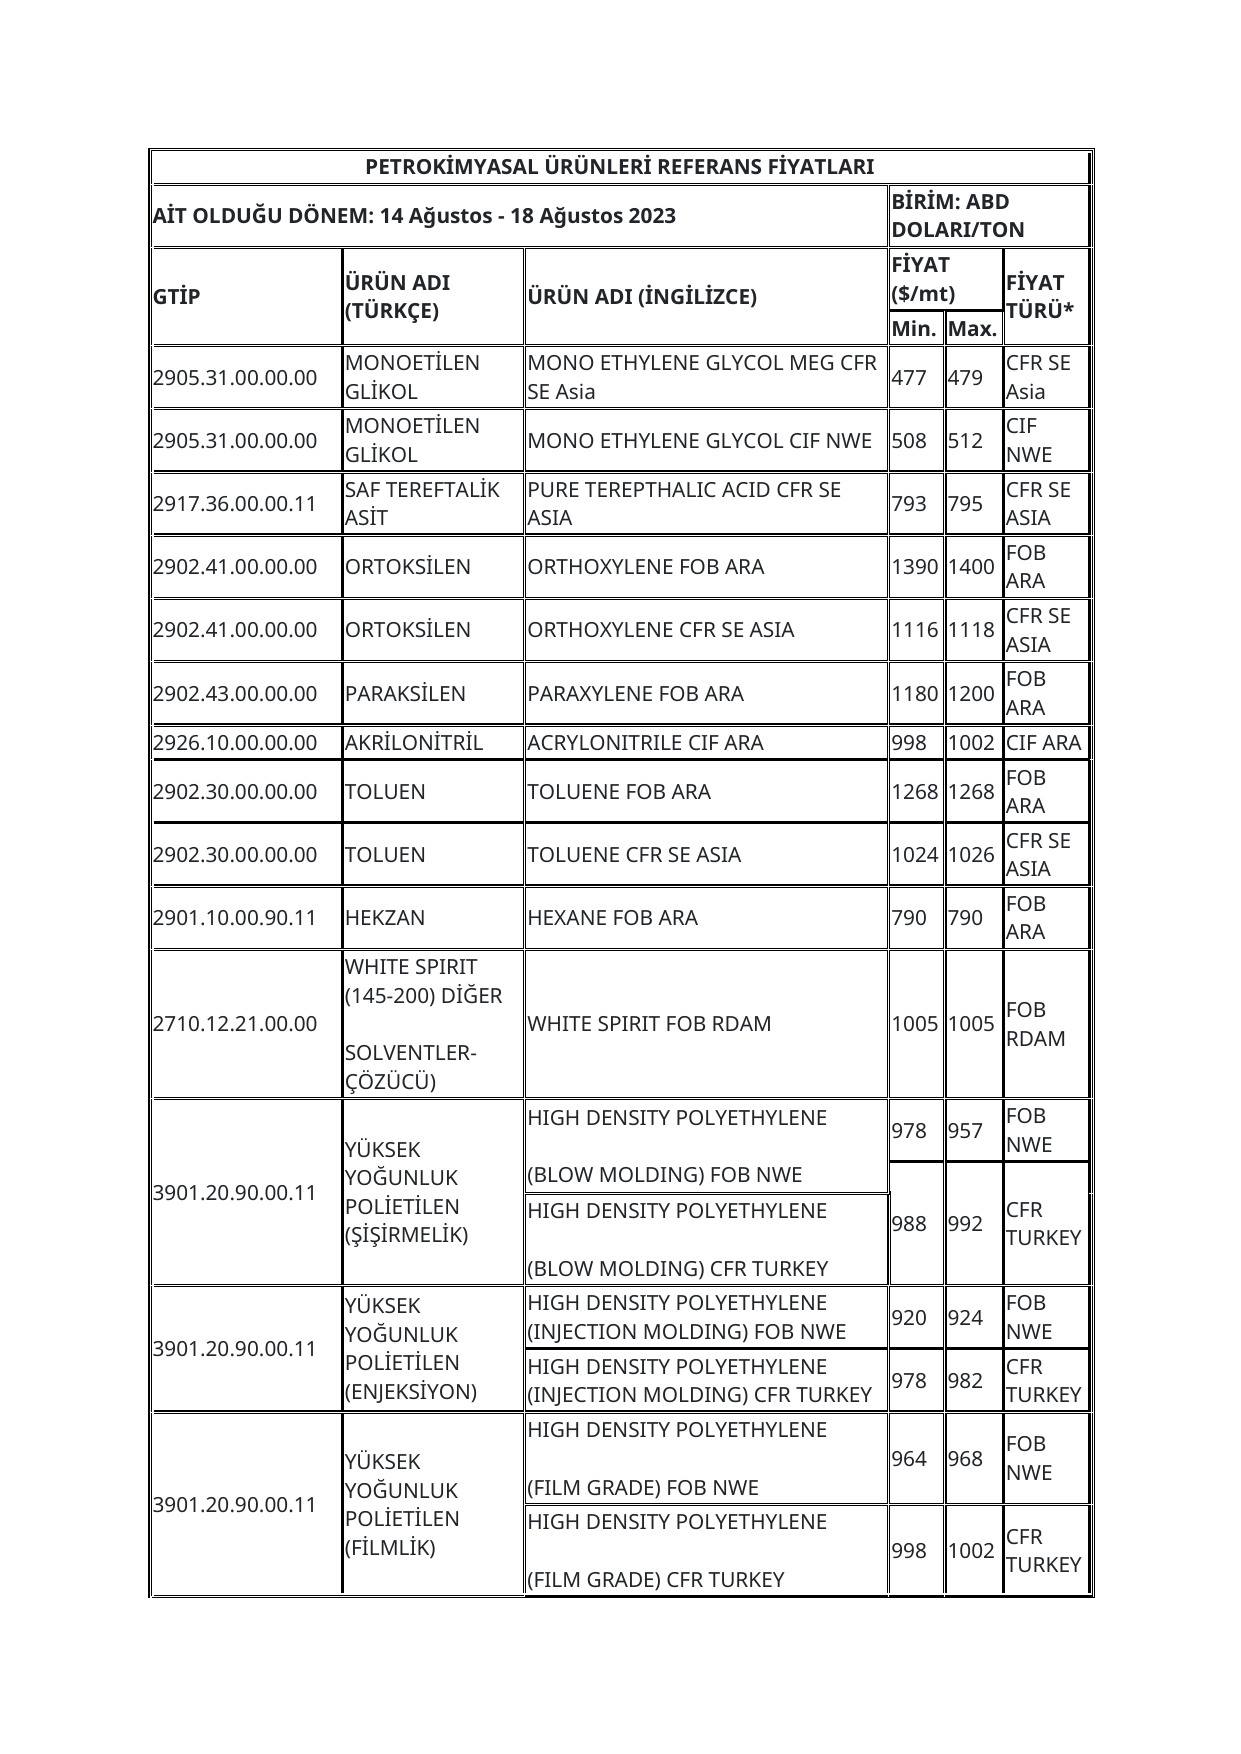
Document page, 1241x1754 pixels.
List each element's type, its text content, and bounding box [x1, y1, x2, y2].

table_cell SAF TEREFTALİK ASİT [344, 474, 523, 533]
table_cell 2902.41.00.00.00 [150, 597, 342, 660]
table_cell CFR SE ASIA [1005, 474, 1088, 533]
table_cell 920 [890, 1287, 943, 1347]
table_cell YÜKSEK YOĞUNLUK POLİETİLEN (ENJEKSİYON) [344, 1287, 523, 1410]
table_cell YÜKSEK YOĞUNLUK POLİETİLEN (ŞİŞİRMELİK) [344, 1100, 523, 1284]
table_cell 1268 [890, 761, 943, 821]
table_cell CFR SE ASIA [1005, 824, 1088, 884]
table_cell Max. [947, 312, 1002, 344]
table_cell 978 [890, 1350, 943, 1410]
table_cell 964 [890, 1414, 943, 1503]
table_cell 790 [947, 888, 1002, 947]
table_cell HIGH DENSITY POLYETHYLENE (FILM GRADE) FOB NWE [526, 1414, 887, 1503]
table_header PETROKİMYASAL ÜRÜNLERİ REFERANS FİYATLARI [152, 151, 1089, 182]
table_cell 479 [947, 347, 1002, 407]
table_cell 1200 [947, 663, 1002, 723]
table_cell HIGH DENSITY POLYETHYLENE (BLOW MOLDING) CFR TURKEY [526, 1195, 887, 1284]
table_cell FOB ARA [1005, 663, 1088, 723]
table_cell 1002 [945, 1506, 1003, 1595]
table_cell HEXANE FOB ARA [526, 888, 887, 947]
table_cell 1005 [890, 951, 943, 1097]
table_cell TOLUEN [344, 761, 523, 821]
table_cell 1005 [947, 951, 1002, 1097]
table_cell 1116 [890, 600, 943, 660]
table_cell HEKZAN [344, 888, 523, 947]
table_cell 2905.31.00.00.00 [150, 407, 342, 470]
table_cell 957 [947, 1100, 1002, 1160]
table_cell 1118 [947, 600, 1002, 660]
table_cell HIGH DENSITY POLYETHYLENE (FILM GRADE) CFR TURKEY [525, 1506, 889, 1595]
table_cell FOB ARA [1005, 761, 1088, 821]
table_cell MONOETİLEN GLİKOL [344, 347, 523, 407]
table_cell 790 [890, 888, 943, 947]
table_cell PARAKSİLEN [344, 663, 523, 723]
table_cell FOB NWE [1005, 1414, 1088, 1503]
table_cell FİYAT TÜRÜ* [1005, 249, 1088, 344]
table_cell HIGH DENSITY POLYETHYLENE (INJECTION MOLDING) CFR TURKEY [526, 1350, 887, 1410]
table_cell 998 [889, 1503, 945, 1595]
table_cell WHITE SPIRIT (145-200) DİĞER SOLVENTLER-ÇÖZÜCÜ) [344, 951, 523, 1097]
table_cell CFR SE ASIA [1005, 600, 1088, 660]
table_cell Min. [890, 312, 943, 344]
table_cell GTİP [150, 246, 342, 344]
table_cell CFR TURKEY [1003, 1506, 1089, 1595]
table_cell 3901.20.90.00.11 [152, 1410, 342, 1595]
table_cell 998 [890, 727, 943, 758]
table_cell 1268 [947, 761, 1002, 821]
table_cell 978 [890, 1100, 943, 1160]
table_cell 512 [947, 410, 1002, 470]
table_cell 3901.20.90.00.11 [150, 1284, 342, 1410]
table_cell BİRİM: ABD DOLARI/TON [890, 186, 1088, 246]
table_cell TOLUENE CFR SE ASIA [526, 824, 887, 884]
table_cell FOB ARA [1005, 537, 1088, 597]
table_cell MONO ETHYLENE GLYCOL MEG CFR SE Asia [526, 347, 887, 407]
table_cell PARAXYLENE FOB ARA [526, 663, 887, 723]
table_cell TOLUENE FOB ARA [526, 761, 887, 821]
table_cell ÜRÜN ADI (TÜRKÇE) [344, 249, 523, 344]
table_cell 924 [947, 1287, 1002, 1347]
table_cell MONO ETHYLENE GLYCOL CIF NWE [526, 410, 887, 470]
table_cell ORTHOXYLENE FOB ARA [526, 537, 887, 597]
table_cell 2901.10.00.90.11 [152, 884, 341, 947]
table_cell 793 [890, 474, 943, 533]
table_cell 968 [947, 1414, 1002, 1503]
table_cell 988 [890, 1163, 943, 1284]
table_cell 1180 [890, 663, 943, 723]
table_cell FOB NWE [1005, 1287, 1088, 1347]
table_cell 1400 [947, 537, 1002, 597]
table_cell AKRİLONİTRİL [344, 727, 523, 758]
table_cell 2710.12.21.00.00 [152, 948, 341, 1097]
table_cell 477 [890, 347, 943, 407]
table_cell TOLUEN [344, 824, 523, 884]
table_cell FOB NWE [1005, 1100, 1088, 1160]
table_cell 2926.10.00.00.00 [152, 723, 341, 758]
table_cell YÜKSEK YOĞUNLUK POLİETİLEN (FİLMLİK) [342, 1414, 525, 1595]
table_cell ORTHOXYLENE CFR SE ASIA [526, 600, 887, 660]
table_cell CFR TURKEY [1005, 1163, 1088, 1284]
table_cell 508 [890, 410, 943, 470]
table_cell MONOETİLEN GLİKOL [344, 410, 523, 470]
table_cell ÜRÜN ADI (İNGİLİZCE) [526, 249, 887, 344]
table_cell AİT OLDUĞU DÖNEM: 14 Ağustos - 18 Ağustos 2023 [152, 183, 887, 246]
table_cell 1002 [947, 727, 1002, 758]
table_cell 2902.43.00.00.00 [150, 660, 342, 723]
table_cell 795 [947, 474, 1002, 533]
table_cell HIGH DENSITY POLYETHYLENE (INJECTION MOLDING) FOB NWE [526, 1287, 887, 1347]
table_cell FOB ARA [1005, 888, 1088, 947]
table_cell 2902.41.00.00.00 [152, 533, 341, 597]
table_cell 2902.30.00.00.00 [150, 758, 341, 821]
table_cell 2917.36.00.00.11 [152, 470, 341, 533]
table_cell 982 [947, 1350, 1002, 1410]
table_cell 1390 [890, 537, 943, 597]
table_cell FİYAT ($/mt) [890, 249, 1002, 309]
table_cell PURE TEREPTHALIC ACID CFR SE ASIA [526, 474, 887, 533]
table_cell CIF NWE [1005, 410, 1088, 470]
table_cell CIF ARA [1005, 727, 1088, 758]
table_cell CFR TURKEY [1005, 1350, 1088, 1410]
table_cell 2902.30.00.00.00 [152, 821, 341, 884]
table_cell 1026 [947, 824, 1002, 884]
table_cell 992 [947, 1163, 1002, 1284]
table_cell CFR SE Asia [1005, 347, 1088, 407]
table_cell FOB RDAM [1005, 951, 1088, 1097]
table_cell WHITE SPIRIT FOB RDAM [526, 951, 887, 1097]
table_cell ORTOKSİLEN [344, 537, 523, 597]
table_cell ORTOKSİLEN [344, 600, 523, 660]
table_cell 1024 [890, 824, 943, 884]
table_cell 2905.31.00.00.00 [150, 344, 342, 407]
table_cell ACRYLONITRILE CIF ARA [526, 727, 887, 758]
table_cell 3901.20.90.00.11 [150, 1097, 342, 1284]
table_cell HIGH DENSITY POLYETHYLENE (BLOW MOLDING) FOB NWE [526, 1100, 887, 1191]
